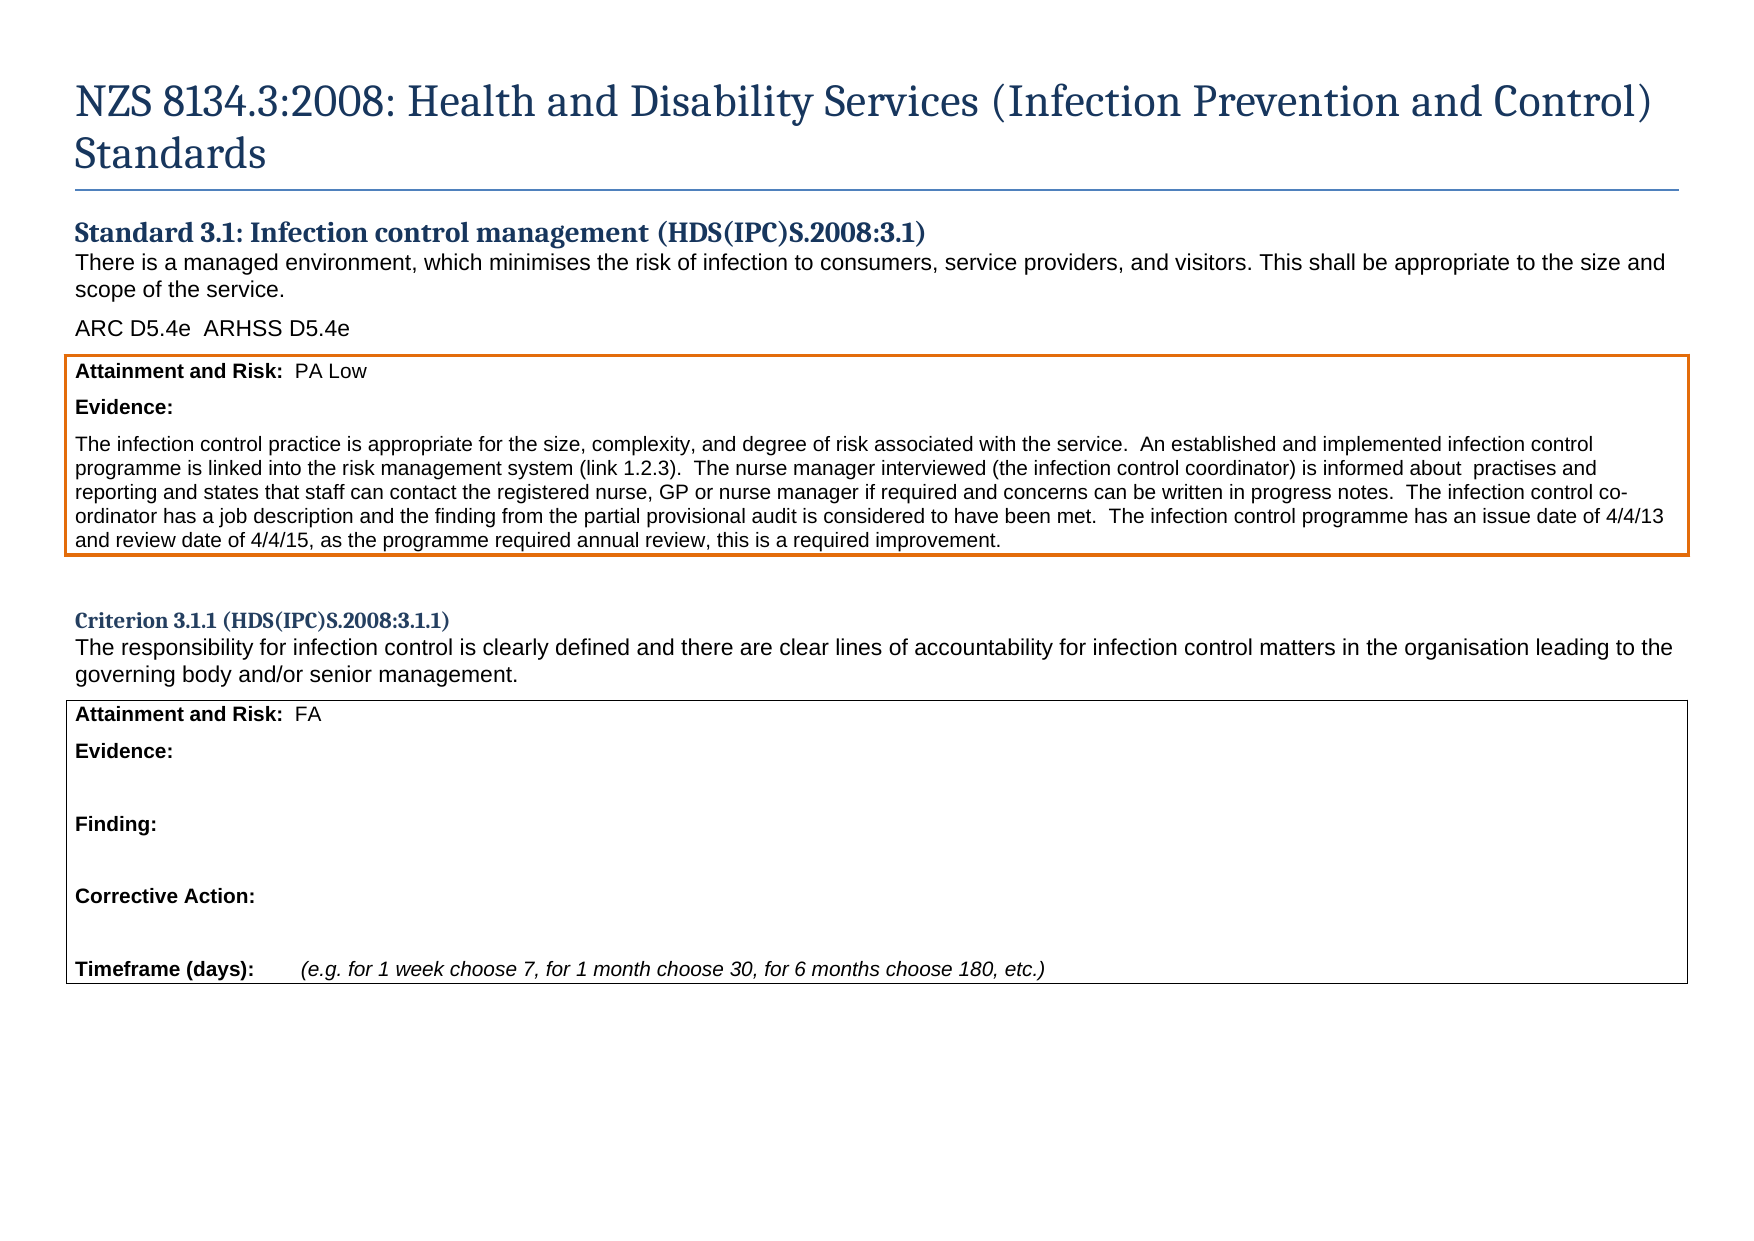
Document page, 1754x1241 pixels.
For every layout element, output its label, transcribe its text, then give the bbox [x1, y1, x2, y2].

text Finding: [67, 809, 1687, 835]
subtitle Standard 3.1: Infection control management (HDS(IPC)S.2008:3.1) [75, 216, 1679, 249]
text ARC D5.4e ARHSS D5.4e [75, 314, 1679, 341]
text The responsibility for infection control is clearly defined and there are clear lines of accountability for infection control matters in the organisation leading to the governing body and/or senior management. [75, 634, 1679, 687]
text The infection control practice is appropriate for the size, complexity, and degree of risk associated with the service. An established and implemented infection control programme is linked into the risk management system (link 1.2.3). The nurse manager interviewed (the infection control coordinator) is informed about practises and reporting and states that staff can contact the registered nurse, GP or nurse manager if required and concerns can be written in progress notes. The infection control co-ordinator has a job description and the finding from the partial provisional audit is considered to have been met. The infection control programme has an issue date of 4/4/13 and review date of 4/4/15, as the programme required annual review, this is a required improvement. [67, 426, 1687, 553]
text Corrective Action: [67, 882, 1687, 908]
subtitle NZS 8134.3:2008: Health and Disability Services (Infection Prevention and Control) Standards [75, 75, 1679, 189]
text There is a managed environment, which minimises the risk of infection to consumers, service providers, and visitors. This shall be appropriate to the size and scope of the service. [75, 249, 1679, 302]
text Attainment and Risk: FA [67, 701, 1687, 726]
text Evidence: [67, 736, 1687, 762]
text Timeframe (days): (e.g. for 1 week choose 7, for 1 month choose 30, for 6 months choose 180, etc.) [67, 955, 1687, 983]
subtitle Criterion 3.1.1 (HDS(IPC)S.2008:3.1.1) [75, 608, 1679, 634]
text Attainment and Risk: PA Low [67, 357, 1687, 383]
text Evidence: [67, 390, 1687, 419]
